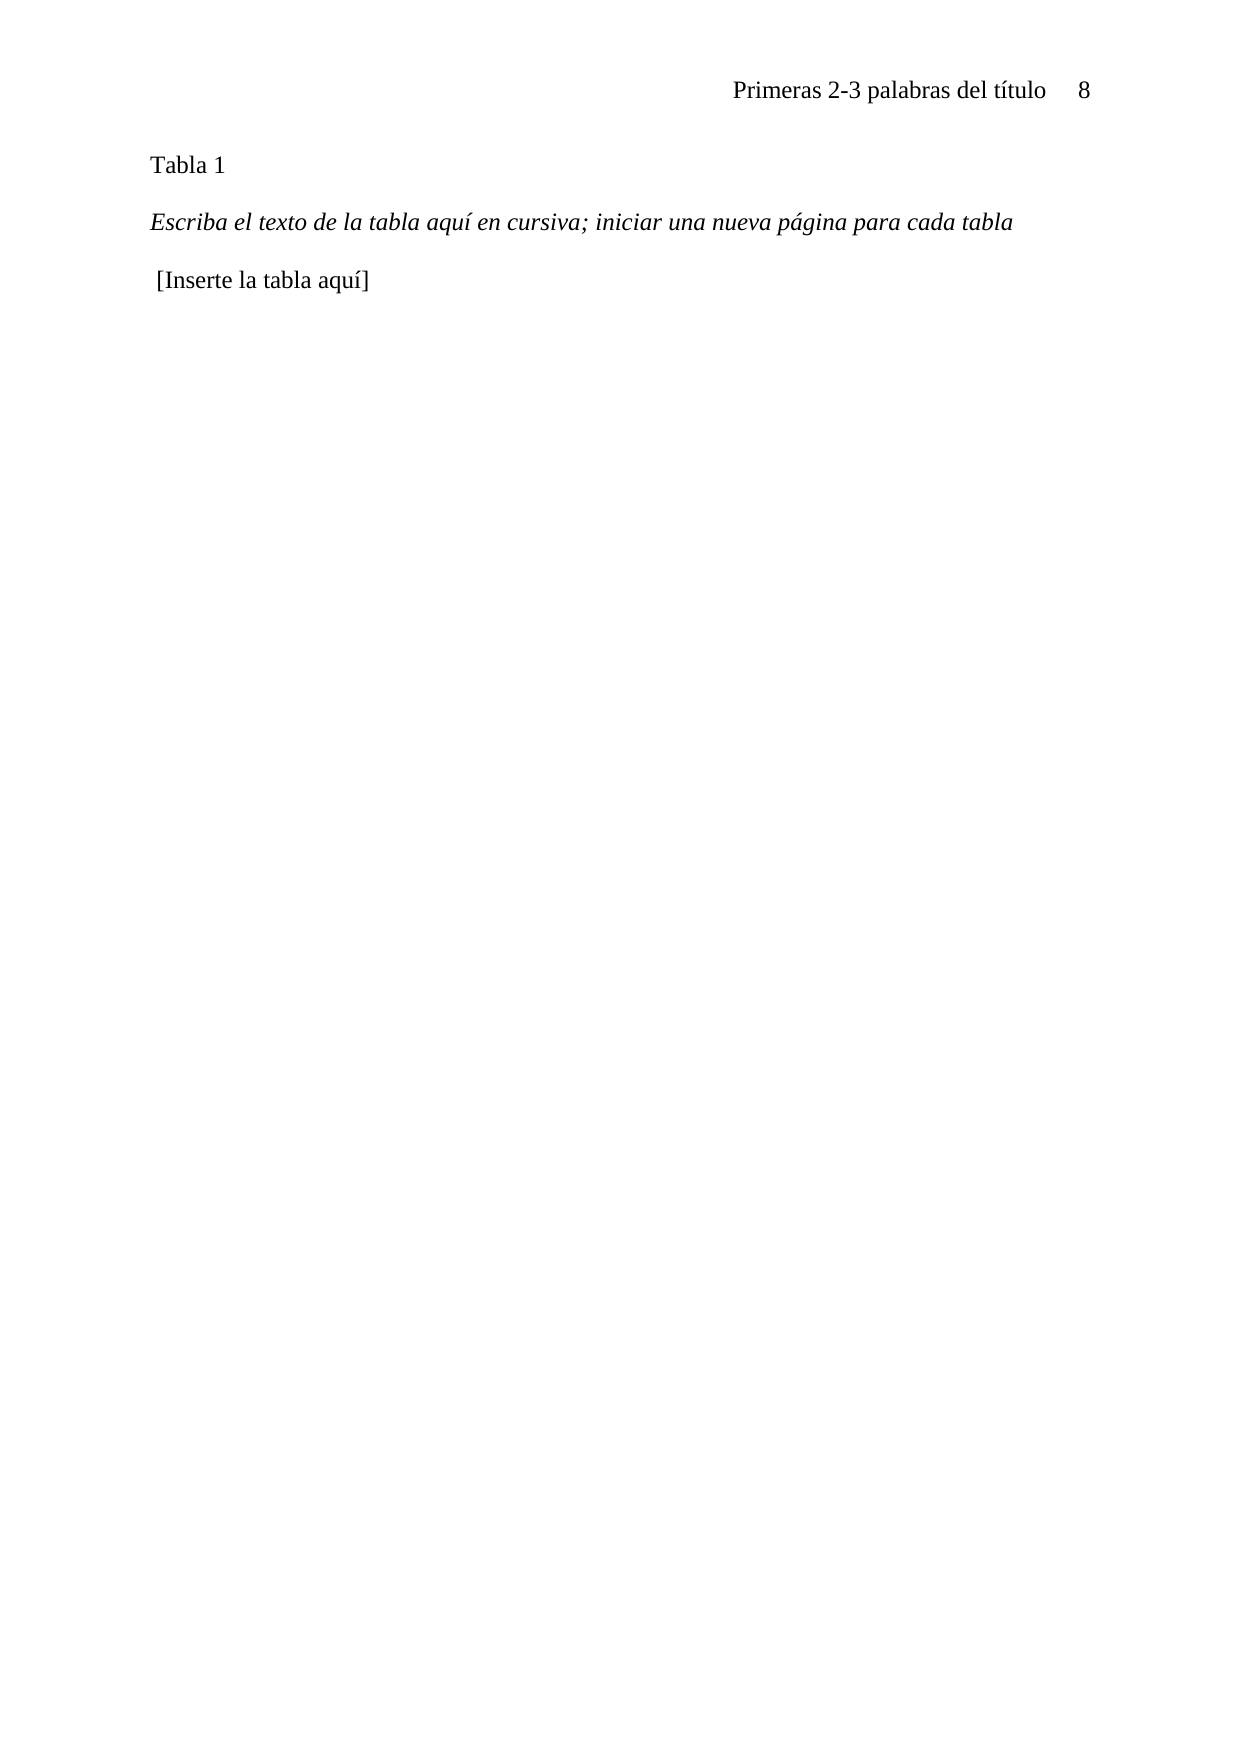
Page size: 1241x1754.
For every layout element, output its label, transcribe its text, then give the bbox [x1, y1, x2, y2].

text Tabla 1 [150, 150, 1090, 179]
text [Inserte la tabla aquí] [150, 265, 1090, 294]
text Escriba el texto de la tabla aquí en cursiva; iniciar una nueva página para cada tabla [150, 207, 1090, 236]
